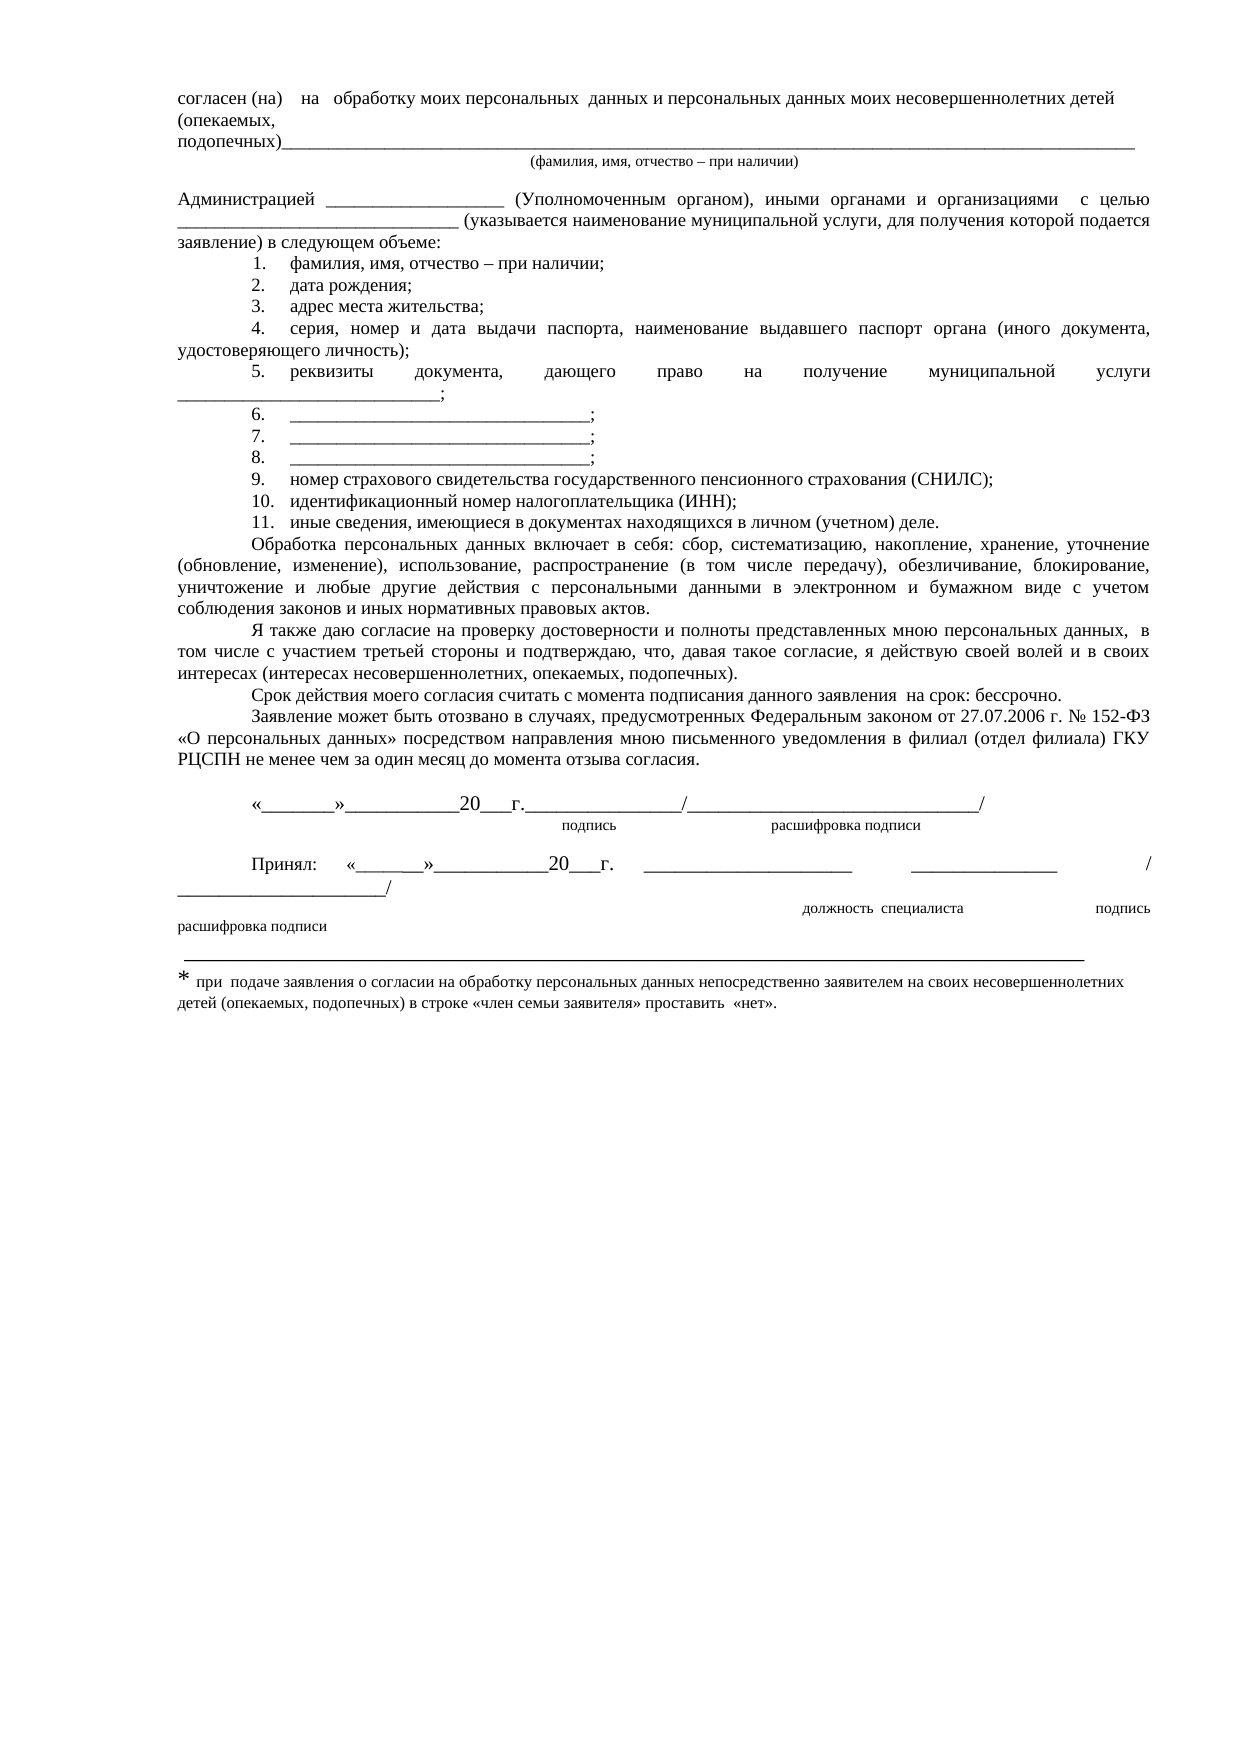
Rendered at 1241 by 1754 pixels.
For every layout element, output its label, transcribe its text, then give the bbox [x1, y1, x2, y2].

list иные сведения, имеющиеся в документах находящихся в личном (учетном) деле. [177, 511, 1152, 533]
text «_______»___________20___г._______________/____________________________/ [177, 791, 1152, 815]
text * при подаче заявления о согласии на обработку персональных данных непосредственно заявителем на своих несовершеннолетних детей (опекаемых, подопечных) в строке «член семьи заявителя» проставить «нет». [177, 964, 1152, 1012]
text Обработка персональных данных включает в себя: сбор, систематизацию, накопление, хранение, уточнение (обновление, изменение), использование, распространение (в том числе передачу), обезличивание, блокирование, уничтожение и любые другие действия с персональными данными в электронном и бумажном виде с учетом соблюдения законов и иных нормативных правовых актов. [177, 533, 1152, 619]
list ________________________________; [177, 403, 1152, 425]
text подпись расшифровка подписи [472, 815, 1152, 833]
list идентификационный номер налогоплательщика (ИНН); [177, 489, 1152, 511]
text (фамилия, имя, отчество – при наличии) [177, 152, 1152, 170]
text Администрацией ___________________ (Уполномоченным органом), иными органами и организациями с целью ______________________________ (указывается наименование муниципальной услуги, для получения которой подается заявление) в следующем объеме: [177, 188, 1152, 252]
list ________________________________; [177, 425, 1152, 446]
text должность специалиста подпись расшифровка подписи [177, 899, 1152, 935]
text Срок действия моего согласия считать с момента подписания данного заявления на срок: бессрочно. [177, 683, 1152, 705]
text Я также даю согласие на проверку достоверности и полноты представленных мною персональных данных, в том числе с участием третьей стороны и подтверждаю, что, давая такое согласие, я действую своей волей и в своих интересах (интересах несовершеннолетних, опекаемых, подопечных). [177, 619, 1152, 683]
list номер страхового свидетельства государственного пенсионного страхования (СНИЛС); [177, 468, 1152, 489]
list фамилия, имя, отчество – при наличии; [252, 252, 1152, 274]
text согласен (на) на обработку моих персональных данных и персональных данных моих несовершеннолетних детей [177, 87, 1152, 109]
text (опекаемых, подопечных)___________________________________________________________________________________________ [177, 109, 1152, 152]
list реквизиты документа, дающего право на получение муниципальной услуги ____________________________; [177, 360, 1152, 403]
list ________________________________; [177, 446, 1152, 468]
list дата рождения; [177, 274, 1152, 295]
text ________________________________________________________________________ [177, 935, 1152, 964]
list серия, номер и дата выдачи паспорта, наименование выдавшего паспорт органа (иного документа, удостоверяющего личность); [177, 317, 1152, 360]
list адрес места жительства; [177, 295, 1152, 317]
text Принял: «_______»___________20___г. ____________________ ______________ / ____________________/ [177, 851, 1152, 899]
text Заявление может быть отозвано в случаях, предусмотренных Федеральным законом от 27.07.2006 г. № 152-ФЗ «О персональных данных» посредством направления мною письменного уведомления в филиал (отдел филиала) ГКУ РЦСПН не менее чем за один месяц до момента отзыва согласия. [177, 705, 1152, 770]
